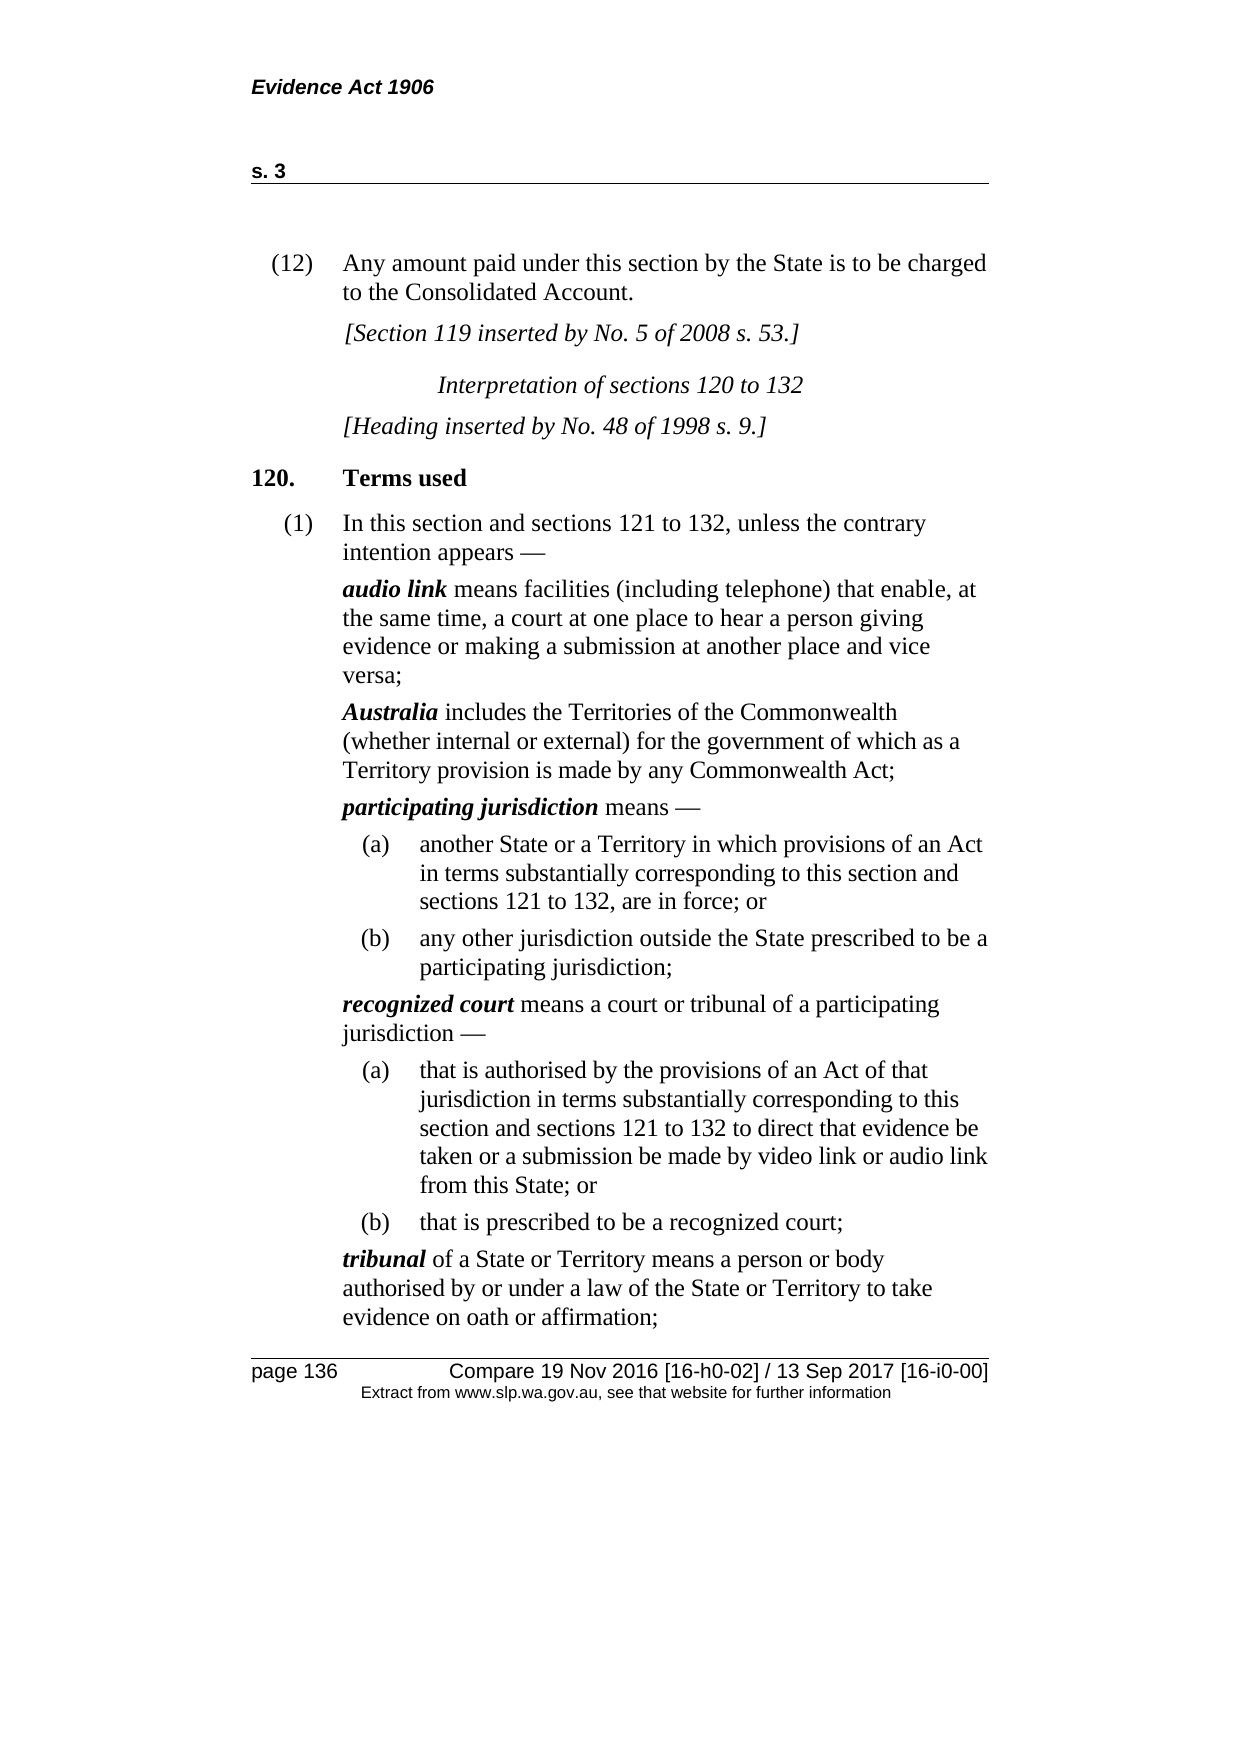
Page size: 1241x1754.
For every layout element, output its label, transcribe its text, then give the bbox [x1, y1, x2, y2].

text (b) that is prescribed to be a recognized court; [251, 1207, 989, 1236]
text audio link means facilities (including telephone) that enable, at the same time, a court at one place to hear a person giving evidence or making a submission at another place and vice versa; [251, 574, 989, 689]
subtitle 120. Terms used [251, 463, 989, 491]
text (a) that is authorised by the provisions of an Act of that jurisdiction in terms substantially corresponding to this section and sections 121 to 132 to direct that evidence be taken or a submission be made by video link or audio link from this State; or [251, 1055, 989, 1199]
text tribunal of a State or Territory means a person or body authorised by or under a law of the State or Territory to take evidence on oath or affirmation; [251, 1244, 989, 1331]
text (b) any other jurisdiction outside the State prescribed to be a participating jurisdiction; [251, 923, 989, 981]
text recognized court means a court or tribunal of a participating jurisdiction — [251, 989, 989, 1047]
text includes the Territories of the Commonwealth (whether internal or external) for the government of which as a Territory provision is made by any Commonwealth Act; [251, 697, 989, 783]
text (a) another State or a Territory in which provisions of an Act in terms substantially corresponding to this section and sections 121 to 132, are in force; or [251, 829, 989, 915]
subtitle [Heading inserted by No. 48 of 1998 s. 9.] [251, 411, 989, 440]
text participating jurisdiction means — [251, 792, 989, 821]
subtitle Interpretation of sections 120 to 132 [251, 370, 989, 398]
text [Section 119 inserted by No. 5 of 2008 s. 53.] [251, 318, 989, 347]
text (12) Any amount paid under this section by the State is to be charged to the Consolidated Account. [251, 248, 989, 306]
text (1) In this section and sections 121 to 132, unless the contrary intention appears — [251, 508, 989, 566]
